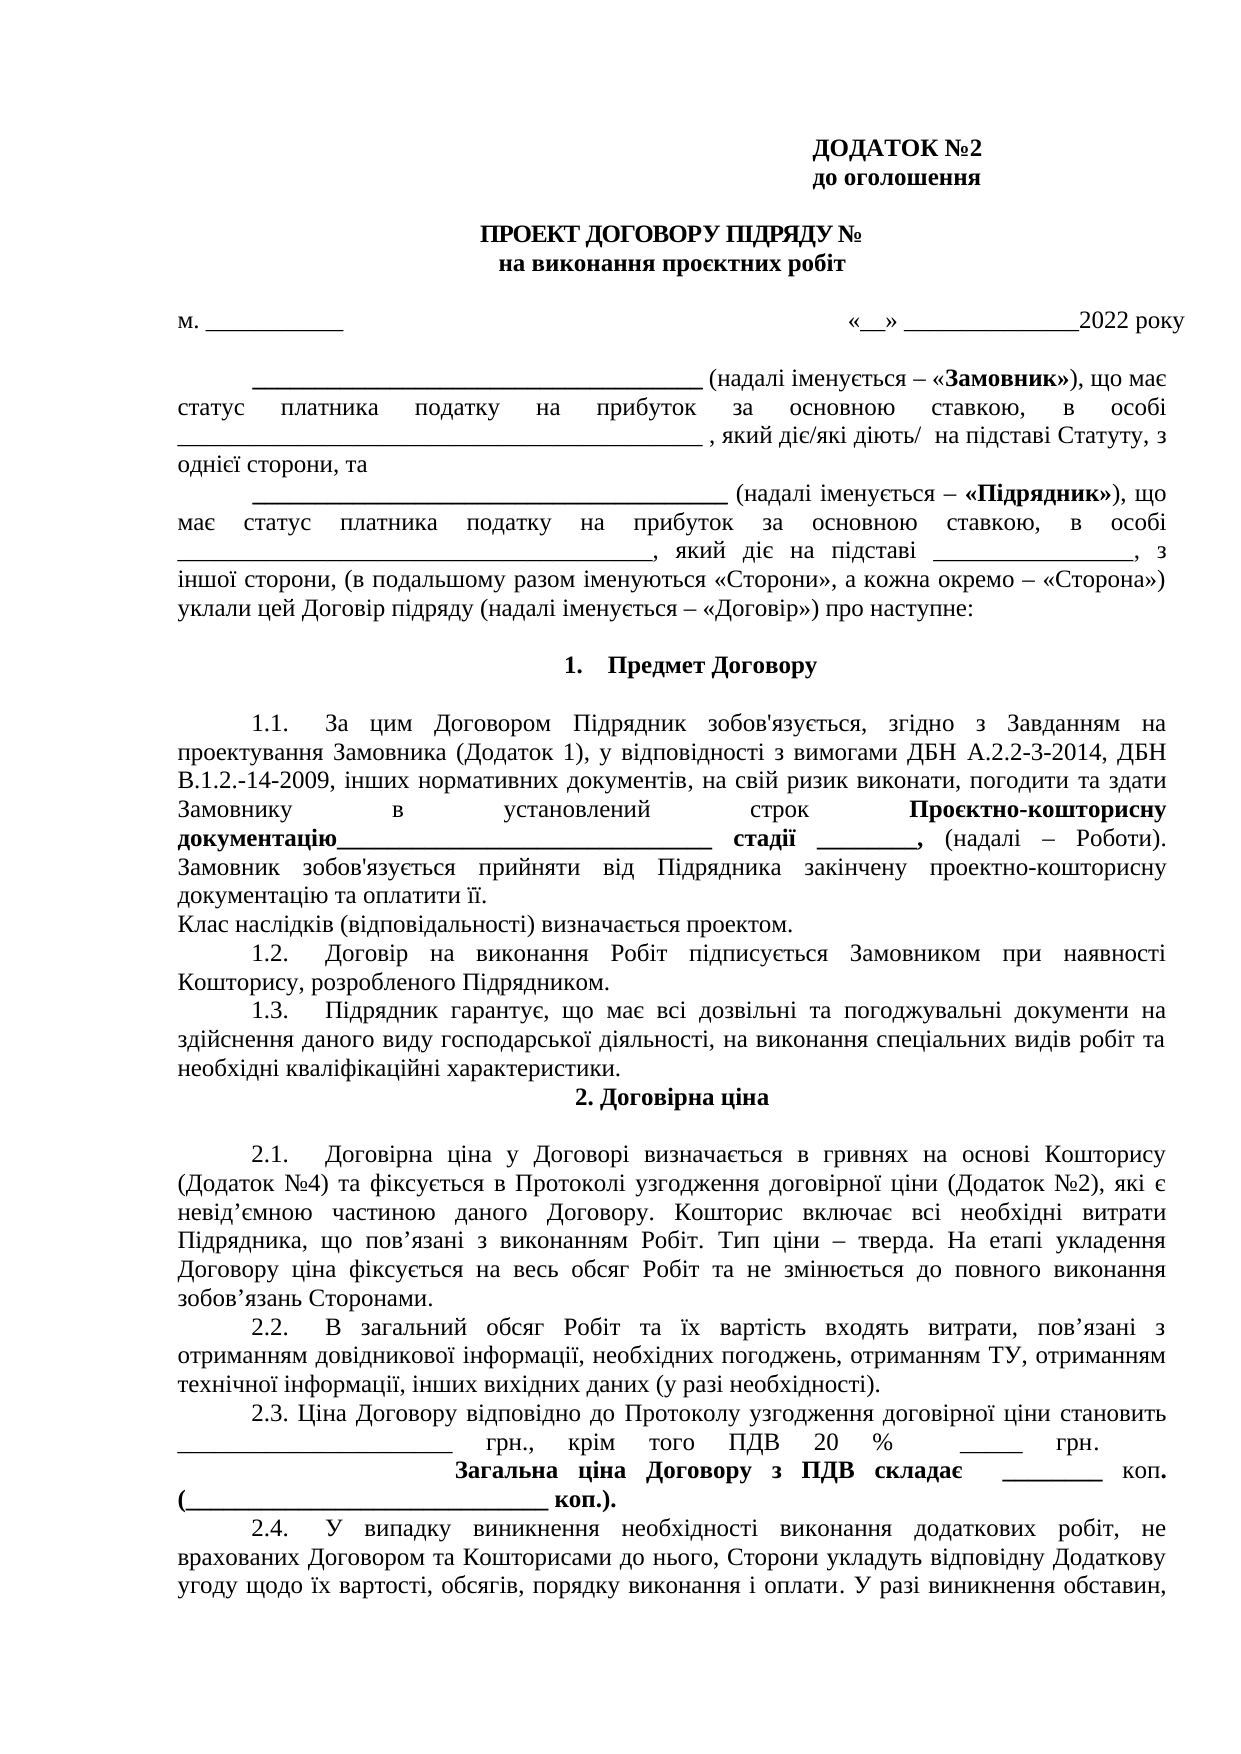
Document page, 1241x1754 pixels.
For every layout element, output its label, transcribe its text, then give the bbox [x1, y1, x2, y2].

text 1.1. За цим Договором Підрядник зобов'язується, згідно з Завданням на проектування Замовника (Додаток 1), у відповідності з вимогами ДБН А.2.2-3-2014, ДБН В.1.2.-14-2009, інших нормативних документів, на свій ризик виконати, погодити та здати Замовнику в установлений строк Проєктно-кошторисну документацію______________________________ стадії ________, (надалі – Роботи). Замовник зобов'язується прийняти від Підрядника закінчену проектно-кошторисну документацію та оплатити її. [177, 708, 1167, 909]
text ДОДАТОК №2 [177, 133, 1167, 162]
text ______________________________________ (надалі іменується – «Підрядник»), що має статус платника податку на прибуток за основною ставкою, в особі ______________________________________, який діє на підставі ________________, з іншої сторони, (в подальшому разом іменуються «Сторони», а кожна окремо – «Сторона») уклали цей Договір підряду (надалі іменується – «Договір») про наступне: [177, 478, 1167, 622]
table_header м. ___________ [166, 305, 620, 334]
text ____________________________________ (надалі іменується – «Замовник»), що має статус платника податку на прибуток за основною ставкою, в особі __________________________________________ , який діє/які діють/ на підставі Статуту, з однієї сторони, та [177, 363, 1167, 478]
text 2.1. Договірна ціна у Договорі визначається в гривнях на основі Кошторису (Додаток №4) та фіксується в Протоколі узгодження договірної ціни (Додаток №2), які є невід’ємною частиною даного Договору. Кошторис включає всі необхідні витрати Підрядника, що повʼязані з виконанням Робіт. Тип ціни – тверда. На етапі укладення Договору ціна фіксується на весь обсяг Робіт та не змінюється до повного виконання зобовʼязань Сторонами. [177, 1139, 1167, 1312]
text 2.2. В загальний обсяг Робіт та їх вартість входять витрати, пов’язані з отриманням довідникової інформації, необхідних погоджень, отриманням ТУ, отриманням технічної інформації, інших вихідних даних (у разі необхідності). [177, 1312, 1167, 1398]
title ПРОЕКТ ДОГОВОРУ ПІДРЯДУ № [177, 219, 1167, 248]
list Предмет Договору [215, 650, 1167, 679]
text Клас наслідків (відповідальності) визначається проектом. [177, 909, 1167, 938]
table_header «__» ______________2022 року [620, 305, 1196, 334]
text до оголошення [177, 162, 1167, 190]
text 2.3. Ціна Договору відповідно до Протоколу узгодження договірної ціни становить ______________________ грн., крім того ПДВ 20 % _____ грн. Загальна ціна Договору з ПДВ складає ________ коп. (_____________________________ коп.). [177, 1398, 1167, 1513]
text на виконання проєктних робіт [177, 248, 1167, 277]
text 1.3. Підрядник гарантує, що має всі дозвільні та погоджувальні документи на здійснення даного виду господарської діяльності, на виконання спеціальних видів робіт та необхідні кваліфікаційні характеристики. [177, 995, 1167, 1082]
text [177, 1513, 1167, 1599]
text 1.2. Договір на виконання Робіт підписується Замовником при наявності Кошторису, розробленого Підрядником. [177, 938, 1167, 995]
text 2. Договірна ціна [177, 1082, 1167, 1110]
